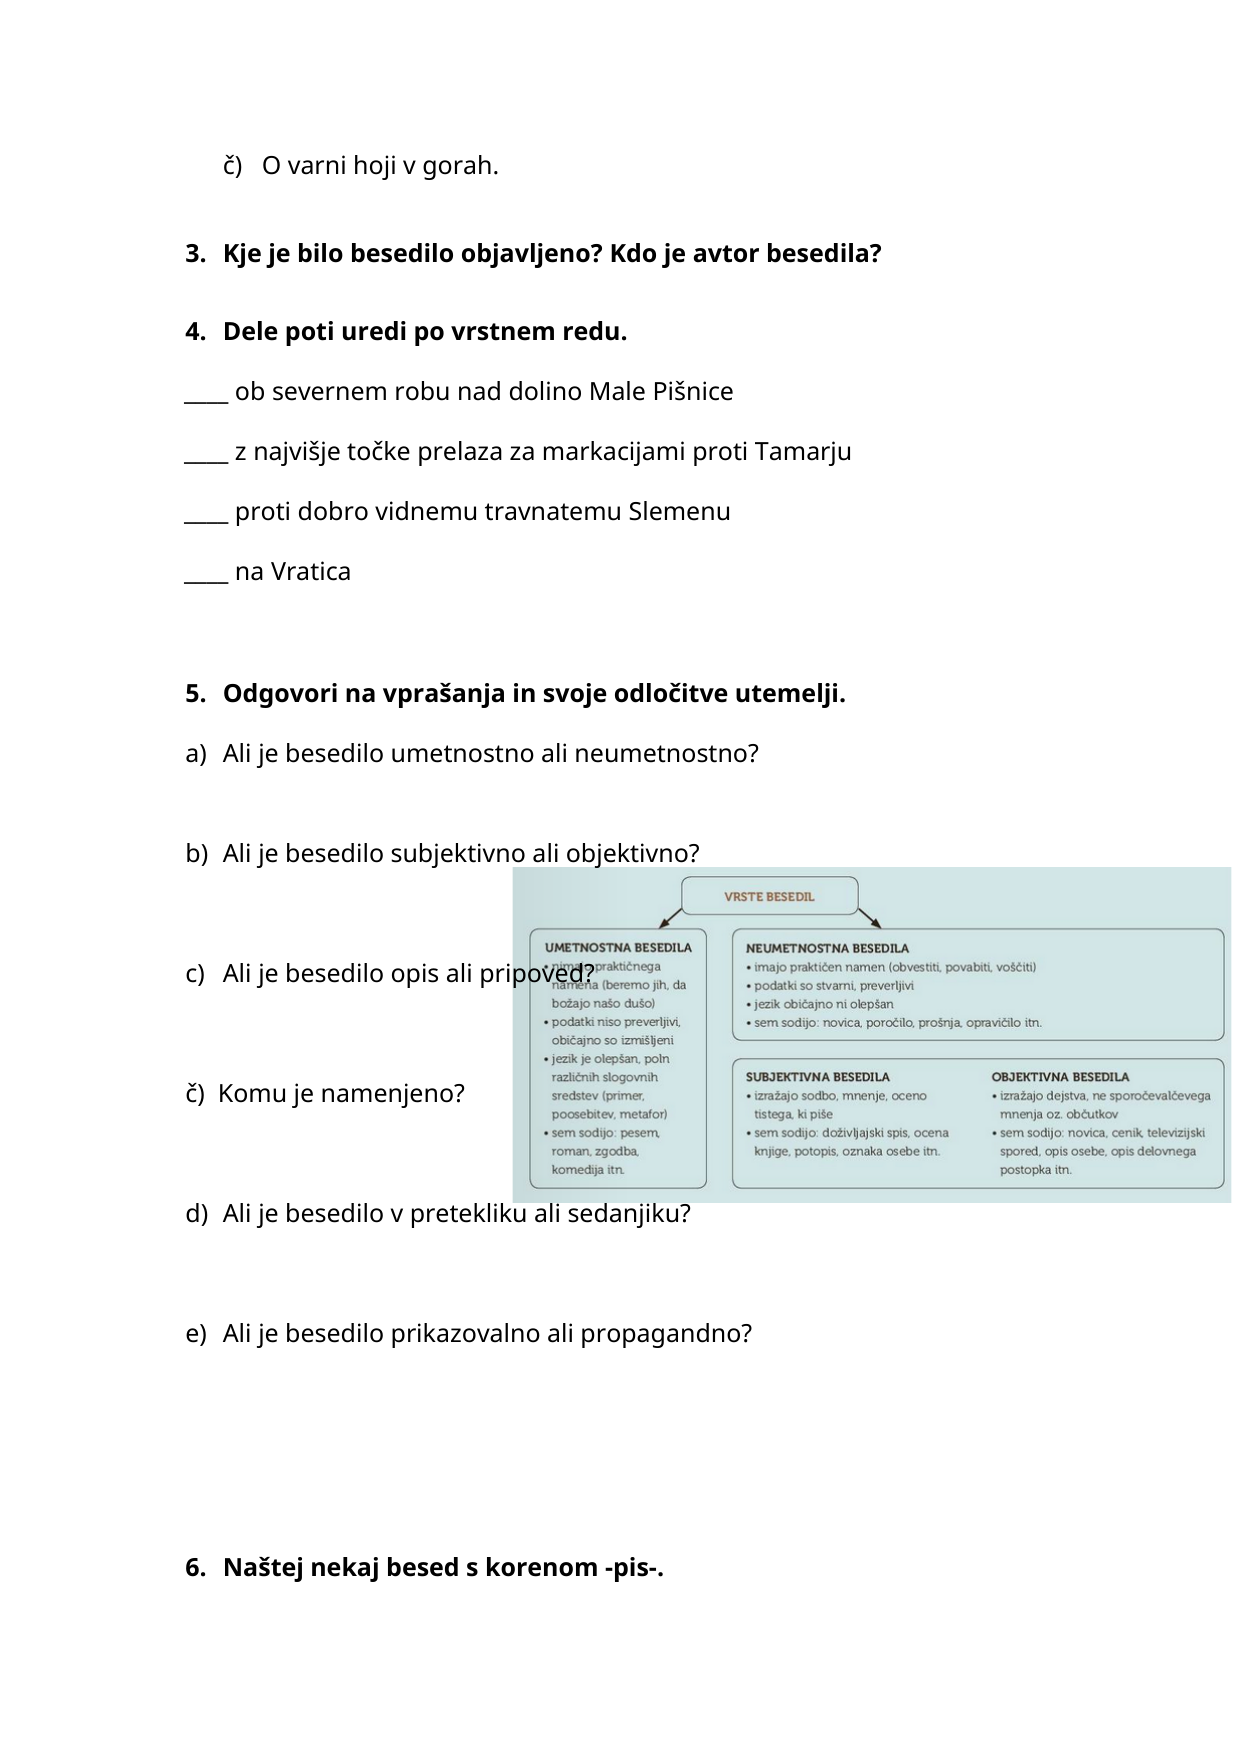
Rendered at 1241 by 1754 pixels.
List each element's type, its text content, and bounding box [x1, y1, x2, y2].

text ____ na Vratica [184, 554, 1093, 588]
text č) O varni hoji v gorah. [223, 148, 1093, 182]
list Ali je besedilo opis ali pripoved? [185, 955, 1093, 989]
text ____ ob severnem robu nad dolino Male Pišnice [184, 374, 1093, 408]
picture [512, 867, 1232, 1203]
list Kje je bilo besedilo objavljeno? Kdo je avtor besedila? [185, 236, 1093, 270]
list Naštej nekaj besed s korenom -pis-. [185, 1549, 1093, 1583]
list Ali je besedilo umetnostno ali neumetnostno? [185, 736, 1093, 770]
list Ali je besedilo subjektivno ali objektivno? [185, 835, 1093, 869]
text ____ z najvišje točke prelaza za markacijami proti Tamarju [184, 434, 1093, 468]
list Dele poti uredi po vrstnem redu. [185, 314, 1093, 348]
list Ali je besedilo prikazovalno ali propagandno? [185, 1315, 1093, 1349]
text č) Komu je namenjeno? [185, 1075, 1093, 1109]
list Odgovori na vprašanja in svoje odločitve utemelji. [185, 676, 1093, 710]
list Ali je besedilo v pretekliku ali sedanjiku? [185, 1195, 1093, 1229]
text ____ proti dobro vidnemu travnatemu Slemenu [184, 494, 1093, 528]
